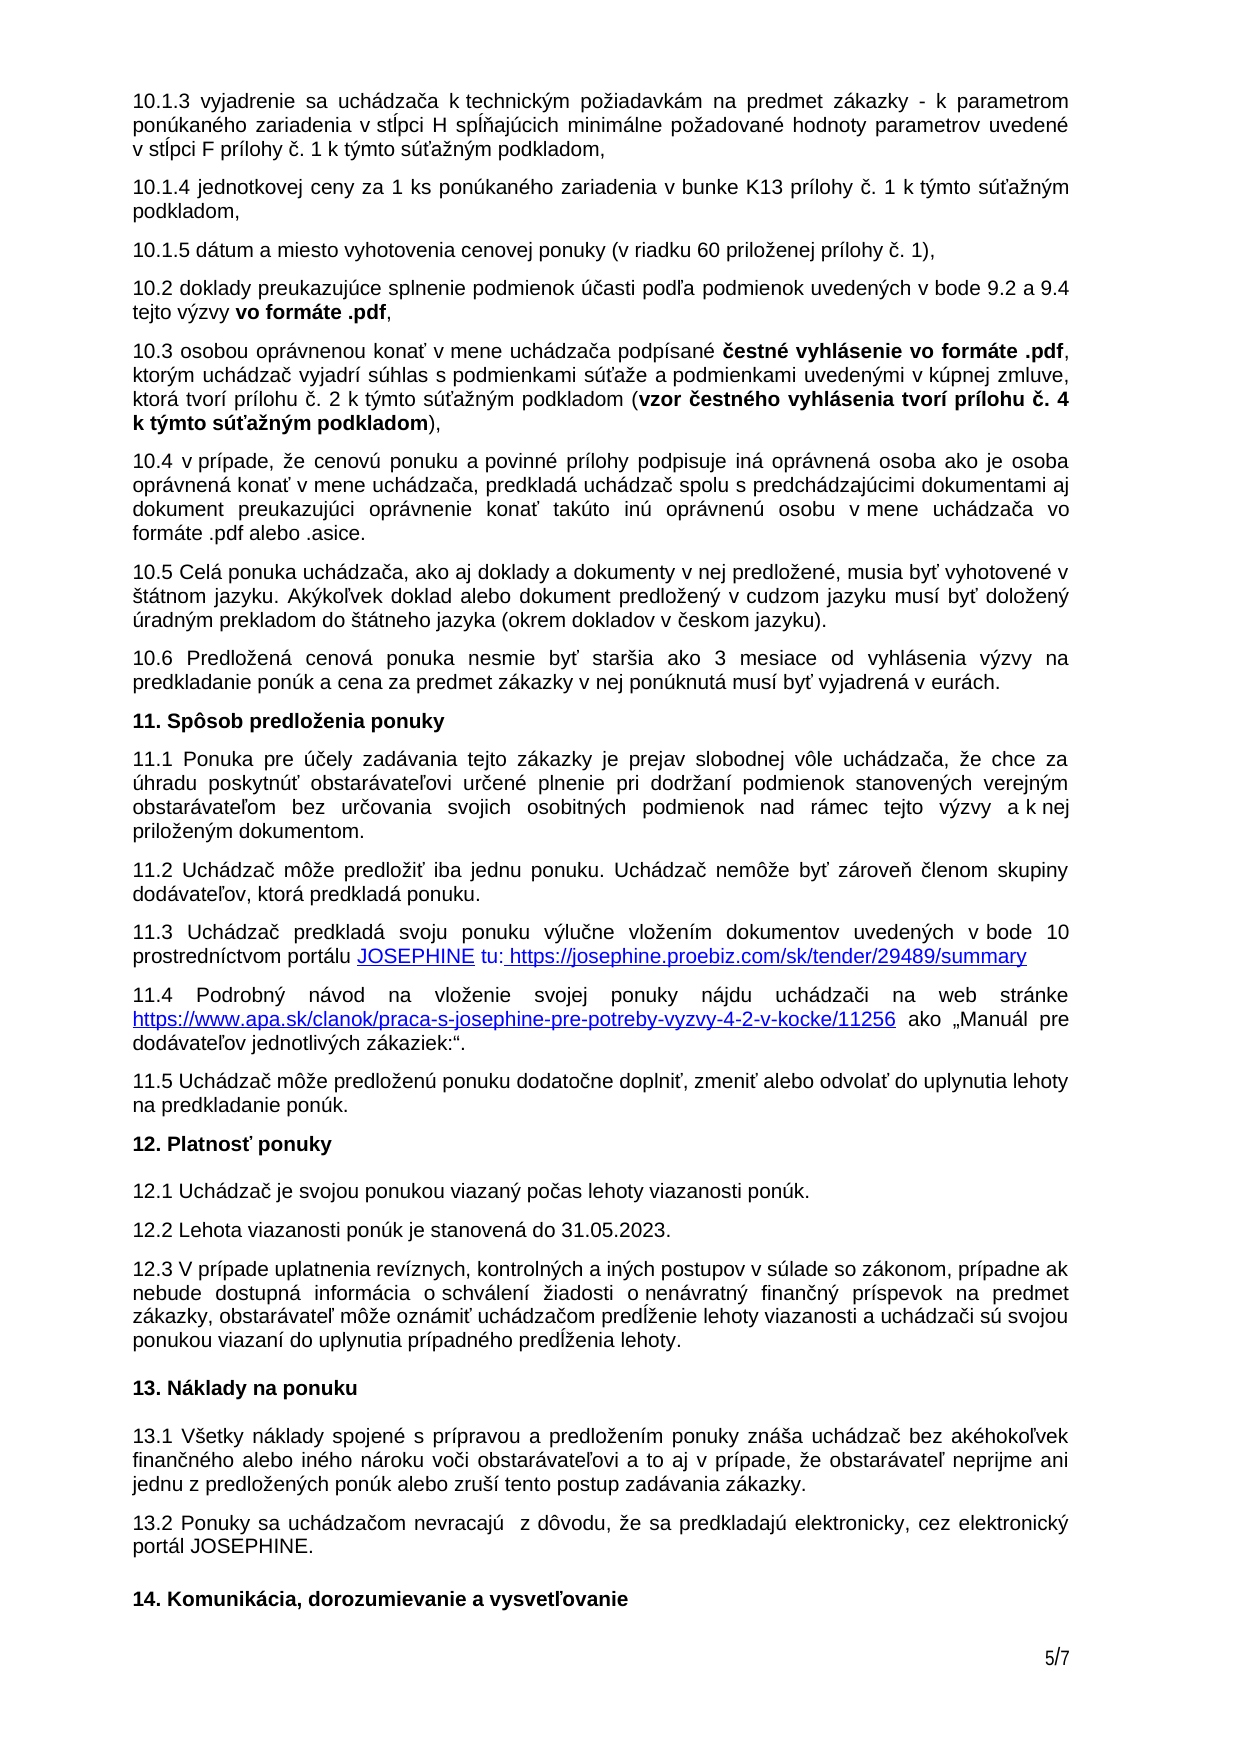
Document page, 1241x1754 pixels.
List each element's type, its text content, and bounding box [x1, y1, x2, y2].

text 12. Platnosť ponuky [132, 1131, 1069, 1155]
text 12.3 V prípade uplatnenia revíznych, kontrolných a iných postupov v súlade so zákonom, prípadne ak nebude dostupná informácia o schválení žiadosti o nenávratný finančný príspevok na predmet zákazky, obstarávateľ môže oznámiť uchádzačom predĺženie lehoty viazanosti a uchádzači sú svojou ponukou viazaní do uplynutia prípadného predĺženia lehoty. [132, 1256, 1069, 1352]
text 13.2 Ponuky sa uchádzačom nevracajú z dôvodu, že sa predkladajú elektronicky, cez elektronický portál JOSEPHINE. [132, 1510, 1069, 1558]
text 11.1 Ponuka pre účely zadávania tejto zákazky je prejav slobodnej vôle uchádzača, že chce za úhradu poskytnúť obstarávateľovi určené plnenie pri dodržaní podmienok stanovených verejným obstarávateľom bez určovania svojich osobitných podmienok nad rámec tejto výzvy a k nej priloženým dokumentom. [132, 747, 1069, 843]
text 10.2 doklady preukazujúce splnenie podmienok účasti podľa podmienok uvedených v bode 9.2 a 9.4 tejto výzvy vo formáte .pdf, [132, 276, 1069, 324]
text 11. Spôsob predloženia ponuky [132, 708, 1069, 732]
text 10.4 v prípade, že cenovú ponuku a povinné prílohy podpisuje iná oprávnená osoba ako je osoba oprávnená konať v mene uchádzača, predkladá uchádzač spolu s predchádzajúcimi dokumentami aj dokument preukazujúci oprávnenie konať takúto inú oprávnenú osobu v mene uchádzača vo formáte .pdf alebo .asice. [132, 449, 1069, 545]
text 11.2 Uchádzač môže predložiť iba jednu ponuku. Uchádzač nemôže byť zároveň členom skupiny dodávateľov, ktorá predkladá ponuku. [132, 857, 1069, 905]
text 10.3 osobou oprávnenou konať v mene uchádzača podpísané čestné vyhlásenie vo formáte .pdf, ktorým uchádzač vyjadrí súhlas s podmienkami súťaže a podmienkami uvedenými v kúpnej zmluve, ktorá tvorí prílohu č. 2 k týmto súťažným podkladom (vzor čestného vyhlásenia tvorí prílohu č. 4 k týmto súťažným podkladom), [132, 339, 1069, 434]
text 10.6 Predložená cenová ponuka nesmie byť staršia ako 3 mesiace od vyhlásenia výzvy na predkladanie ponúk a cena za predmet zákazky v nej ponúknutá musí byť vyjadrená v eurách. [132, 646, 1069, 694]
text 13.1 Všetky náklady spojené s prípravou a predložením ponuky znáša uchádzač bez akéhokoľvek finančného alebo iného nároku voči obstarávateľovi a to aj v prípade, že obstarávateľ neprijme ani jednu z predložených ponúk alebo zruší tento postup zadávania zákazky. [132, 1424, 1069, 1496]
text 10.5 Celá ponuka uchádzača, ako aj doklady a dokumenty v nej predložené, musia byť vyhotovené v štátnom jazyku. Akýkoľvek doklad alebo dokument predložený v cudzom jazyku musí byť doložený úradným prekladom do štátneho jazyka (okrem dokladov v českom jazyku). [132, 559, 1069, 631]
text 14. Komunikácia, dorozumievanie a vysvetľovanie [132, 1587, 1069, 1611]
text 10.1.4 jednotkovej ceny za 1 ks ponúkaného zariadenia v bunke K13 prílohy č. 1 k týmto súťažným podkladom, [132, 175, 1069, 223]
text 11.4 Podrobný návod na vloženie svojej ponuky nájdu uchádzači na web stránke https://www.apa.sk/clanok/praca-s-josephine-pre-potreby-vyzvy-4-2-v-kocke/11256 ako „Manuál pre dodávateľov jednotlivých zákaziek:“. [132, 982, 1069, 1054]
text 11.5 Uchádzač môže predloženú ponuku dodatočne doplniť, zmeniť alebo odvolať do uplynutia lehoty na predkladanie ponúk. [132, 1069, 1069, 1117]
text 10.1.3 vyjadrenie sa uchádzača k technickým požiadavkám na predmet zákazky - k parametrom ponúkaného zariadenia v stĺpci H spĺňajúcich minimálne požadované hodnoty parametrov uvedené v stĺpci F prílohy č. 1 k týmto súťažným podkladom, [132, 89, 1069, 161]
text 12.2 Lehota viazanosti ponúk je stanovená do 31.05.2023. [132, 1218, 1069, 1242]
text 12.1 Uchádzač je svojou ponukou viazaný počas lehoty viazanosti ponúk. [132, 1179, 1069, 1203]
text 11.3 Uchádzač predkladá svoju ponuku výlučne vložením dokumentov uvedených v bode 10 prostredníctvom portálu JOSEPHINE tu: https://josephine.proebiz.com/sk/tender/29489/summary [132, 920, 1069, 968]
text 10.1.5 dátum a miesto vyhotovenia cenovej ponuky (v riadku 60 priloženej prílohy č. 1), [132, 238, 1069, 262]
text 13. Náklady na ponuku [132, 1376, 1069, 1400]
